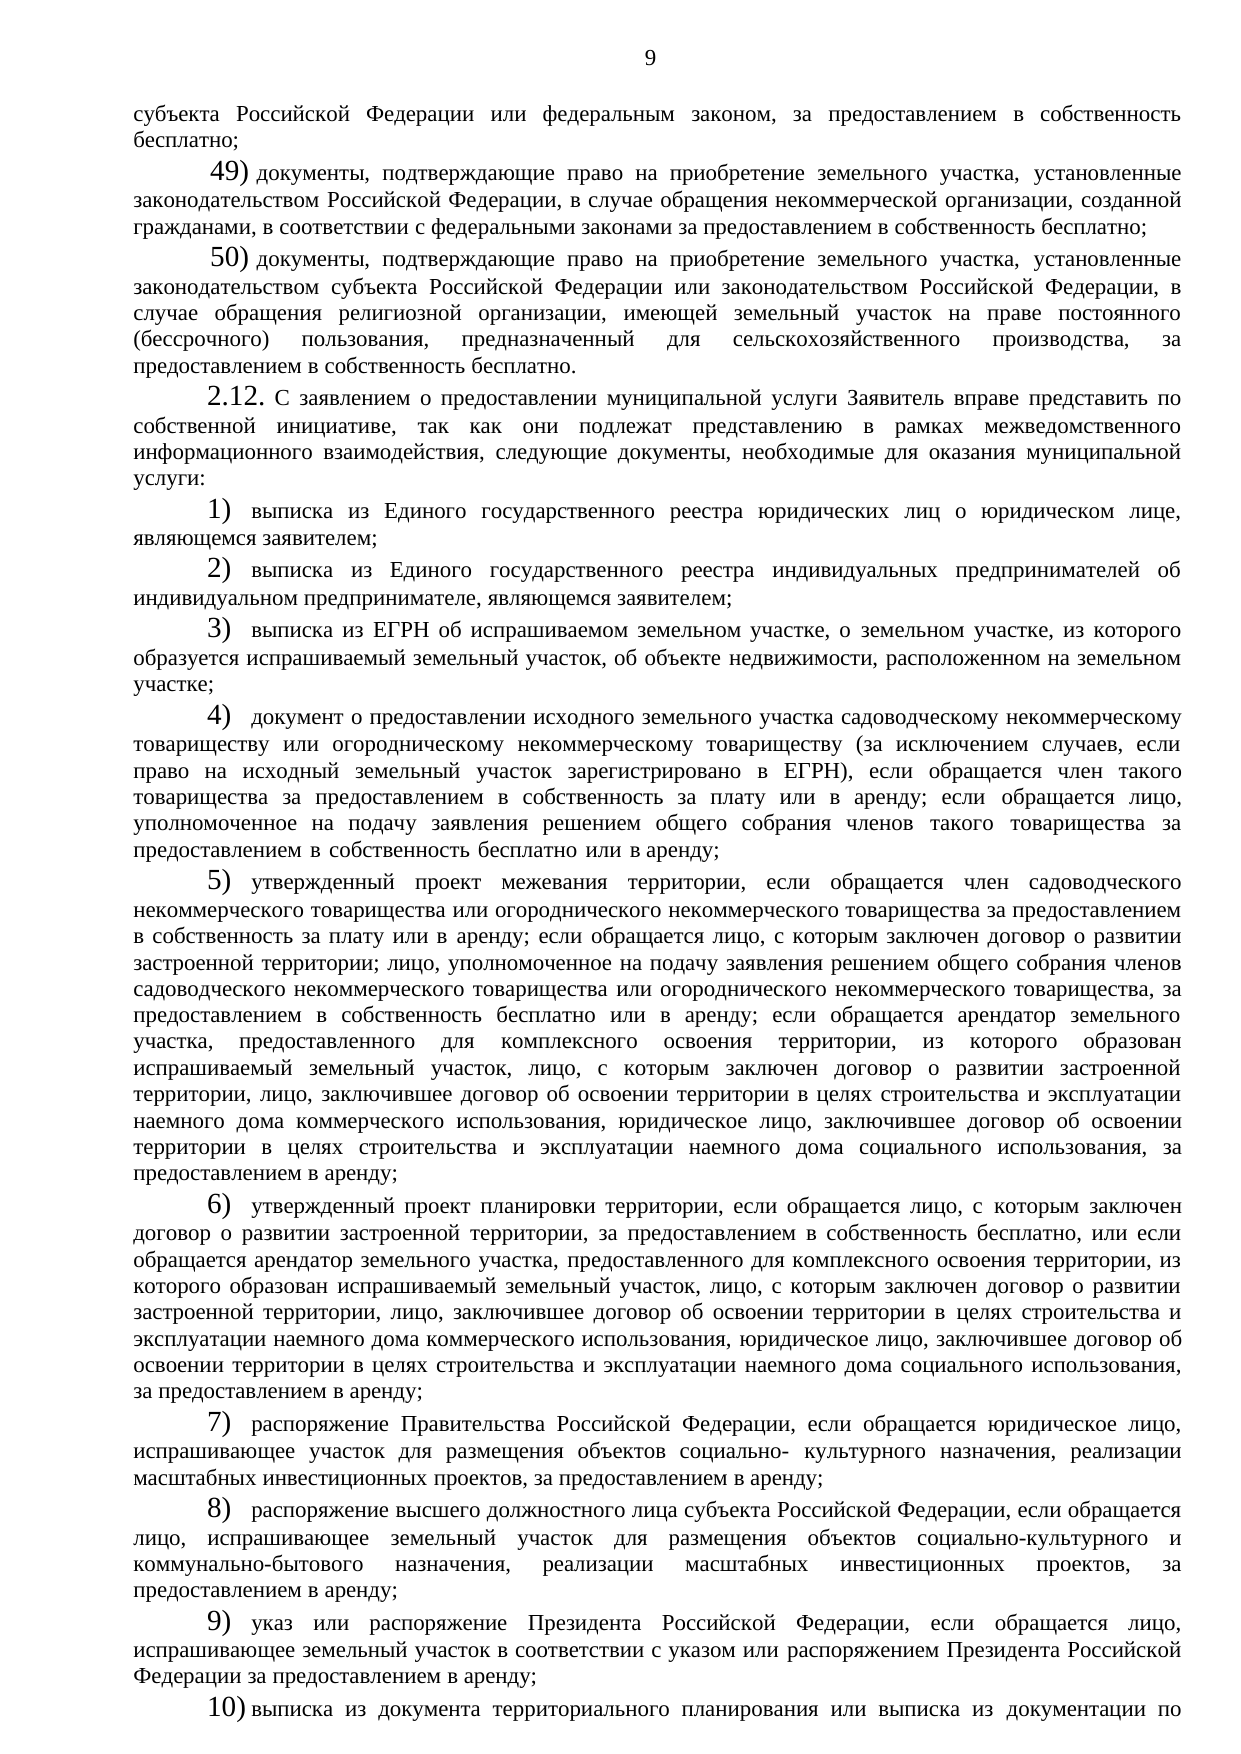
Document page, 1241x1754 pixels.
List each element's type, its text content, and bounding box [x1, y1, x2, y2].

list С заявлением о предоставлении муниципальной услуги Заявитель вправе представить по собственной инициативе, так как они подлежат представлению в рамках межведомственного информационного взаимодействия, следующие документы, необходимые для оказания муниципальной услуги: [133, 378, 1182, 491]
list указ или распоряжение Президента Российской Федерации, если обращается лицо, испрашивающее земельный участок в соответствии с указом или распоряжением Президента Российской Федерации за предоставлением в аренду; [133, 1603, 1181, 1689]
list документы, подтверждающие право на приобретение земельного участка, установленные законодательством Российской Федерации, в случае обращения некоммерческой организации, созданной гражданами, в соответствии с федеральными законами за предоставлением в собственность бесплатно; [133, 153, 1182, 239]
list документы, подтверждающие право на приобретение земельного участка, установленные законодательством субъекта Российской Федерации или законодательством Российской Федерации, в случае обращения религиозной организации, имеющей земельный участок на праве постоянного (бессрочного) пользования, предназначенный для сельскохозяйственного производства, за предоставлением в собственность бесплатно. [133, 239, 1181, 378]
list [133, 100, 1182, 153]
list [133, 1689, 1182, 1722]
list утвержденный проект планировки территории, если обращается лицо, с которым заключен договор о развитии застроенной территории, за предоставлением в собственность бесплатно, или если обращается арендатор земельного участка, предоставленного для комплексного освоения территории, из которого образован испрашиваемый земельный участок, лицо, с которым заключен договор о развитии застроенной территории, лицо, заключившее договор об освоении территории в целях строительства и эксплуатации наемного дома коммерческого использования, юридическое лицо, заключившее договор об освоении территории в целях строительства и эксплуатации наемного дома социального использования, за предоставлением в аренду; [133, 1186, 1182, 1404]
list документ о предоставлении исходного земельного участка садоводческому некоммерческому товариществу или огородническому некоммерческому товариществу (за исключением случаев, если право на исходный земельный участок зарегистрировано в ЕГРН), если обращается член такого товарищества за предоставлением в собственность за плату или в аренду; если обращается лицо, уполномоченное на подачу заявления решением общего собрания членов такого товарищества за предоставлением в собственность бесплатно или в аренду; [133, 697, 1182, 862]
list распоряжение Правительства Российской Федерации, если обращается юридическое лицо, испрашивающее участок для размещения объектов социально- культурного назначения, реализации масштабных инвестиционных проектов, за предоставлением в аренду; [133, 1404, 1182, 1490]
list утвержденный проект межевания территории, если обращается член садоводческого некоммерческого товарищества или огороднического некоммерческого товарищества за предоставлением в собственность за плату или в аренду; если обращается лицо, с которым заключен договор о развитии застроенной территории; лицо, уполномоченное на подачу заявления решением общего собрания членов садоводческого некоммерческого товарищества или огороднического некоммерческого товарищества, за предоставлением в собственность бесплатно или в аренду; если обращается арендатор земельного участка, предоставленного для комплексного освоения территории, из которого образован испрашиваемый земельный участок, лицо, с которым заключен договор о развитии застроенной территории, лицо, заключившее договор об освоении территории в целях строительства и эксплуатации наемного дома коммерческого использования, юридическое лицо, заключившее договор об освоении территории в целях строительства и эксплуатации наемного дома социального использования, за предоставлением в аренду; [133, 862, 1182, 1186]
list выписка из Единого государственного реестра индивидуальных предпринимателей об индивидуальном предпринимателе, являющемся заявителем; [133, 551, 1181, 611]
list выписка из Единого государственного реестра юридических лиц о юридическом лице, являющемся заявителем; [133, 491, 1182, 551]
list выписка из ЕГРН об испрашиваемом земельном участке, о земельном участке, из которого образуется испрашиваемый земельный участок, об объекте недвижимости, расположенном на земельном участке; [133, 611, 1181, 697]
list распоряжение высшего должностного лица субъекта Российской Федерации, если обращается лицо, испрашивающее земельный участок для размещения объектов социально-культурного и коммунально-бытового назначения, реализации масштабных инвестиционных проектов, за предоставлением в аренду; [133, 1490, 1182, 1603]
